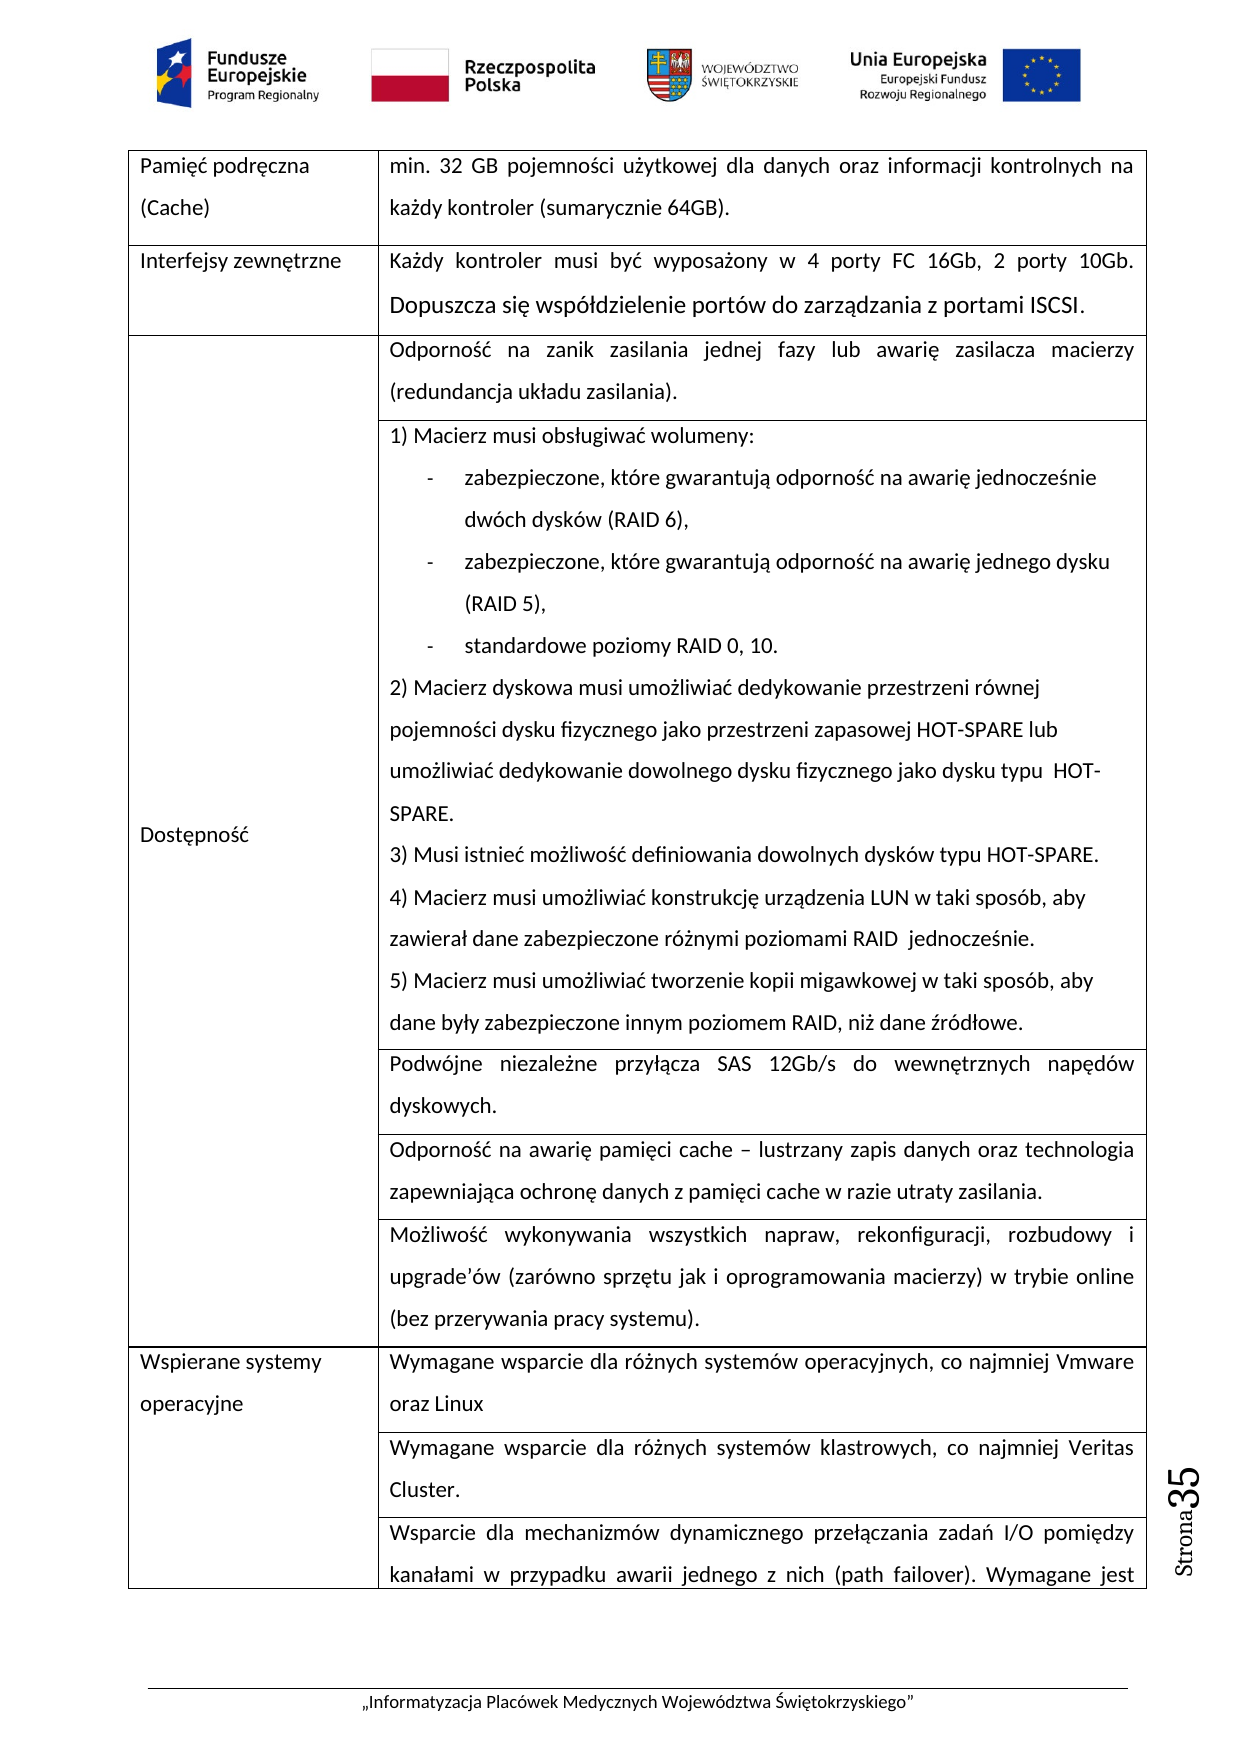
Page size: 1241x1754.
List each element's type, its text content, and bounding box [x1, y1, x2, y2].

table_cell Wymagane wsparcie dla różnych systemów klastrowych, co najmniej Veritas Cluster. [379, 1433, 1146, 1517]
picture [147, 29, 1088, 115]
table_cell 1) Macierz musi obsługiwać wolumeny: zabezpieczone, które gwarantują odporność na awarię jednocześnie dwóch dysków (RAID 6), zabezpieczone, które gwarantują odporność na awarię jednego dysku (RAID 5), standardowe poziomy RAID 0, 10. 2) Macierz dyskowa musi umożliwiać dedykowanie przestrzeni równej pojemności dysku fizycznego jako przestrzeni zapasowej HOT-SPARE lub umożliwiać dedykowanie dowolnego dysku fizycznego jako dysku typu HOT-SPARE. 3) Musi istnieć możliwość definiowania dowolnych dysków typu HOT-SPARE. 4) Macierz musi umożliwiać konstrukcję urządzenia LUN w taki sposób, aby zawierał dane zabezpieczone różnymi poziomami RAID jednocześnie. 5) Macierz musi umożliwiać tworzenie kopii migawkowej w taki sposób, aby dane były zabezpieczone innym poziomem RAID, niż dane źródłowe. [379, 421, 1146, 1048]
table_cell Wspierane systemy operacyjne [129, 1348, 378, 1588]
table_cell Interfejsy zewnętrzne [129, 246, 378, 334]
table_cell Każdy kontroler musi być wyposażony w 4 porty FC 16Gb, 2 porty 10Gb. Dopuszcza się współdzielenie portów do zarządzania z portami ISCSI. [379, 246, 1146, 334]
table_cell Podwójne niezależne przyłącza SAS 12Gb/s do wewnętrznych napędów dyskowych. [379, 1050, 1146, 1134]
table_cell Dostępność [129, 336, 378, 1346]
table_cell Wymagane wsparcie dla różnych systemów operacyjnych, co najmniej Vmware oraz Linux [379, 1348, 1146, 1432]
table_cell min. 32 GB pojemności użytkowej dla danych oraz informacji kontrolnych na każdy kontroler (sumarycznie 64GB). [379, 151, 1146, 245]
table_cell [379, 1518, 1146, 1588]
table_cell Możliwość wykonywania wszystkich napraw, rekonfiguracji, rozbudowy i upgrade’ów (zarówno sprzętu jak i oprogramowania macierzy) w trybie online (bez przerywania pracy systemu). [379, 1220, 1146, 1346]
table_cell Odporność na awarię pamięci cache – lustrzany zapis danych oraz technologia zapewniająca ochronę danych z pamięci cache w razie utraty zasilania. [379, 1135, 1146, 1219]
table_cell Pamięć podręczna (Cache) [129, 151, 378, 245]
table_cell Odporność na zanik zasilania jednej fazy lub awarię zasilacza macierzy (redundancja układu zasilania). [379, 336, 1146, 420]
